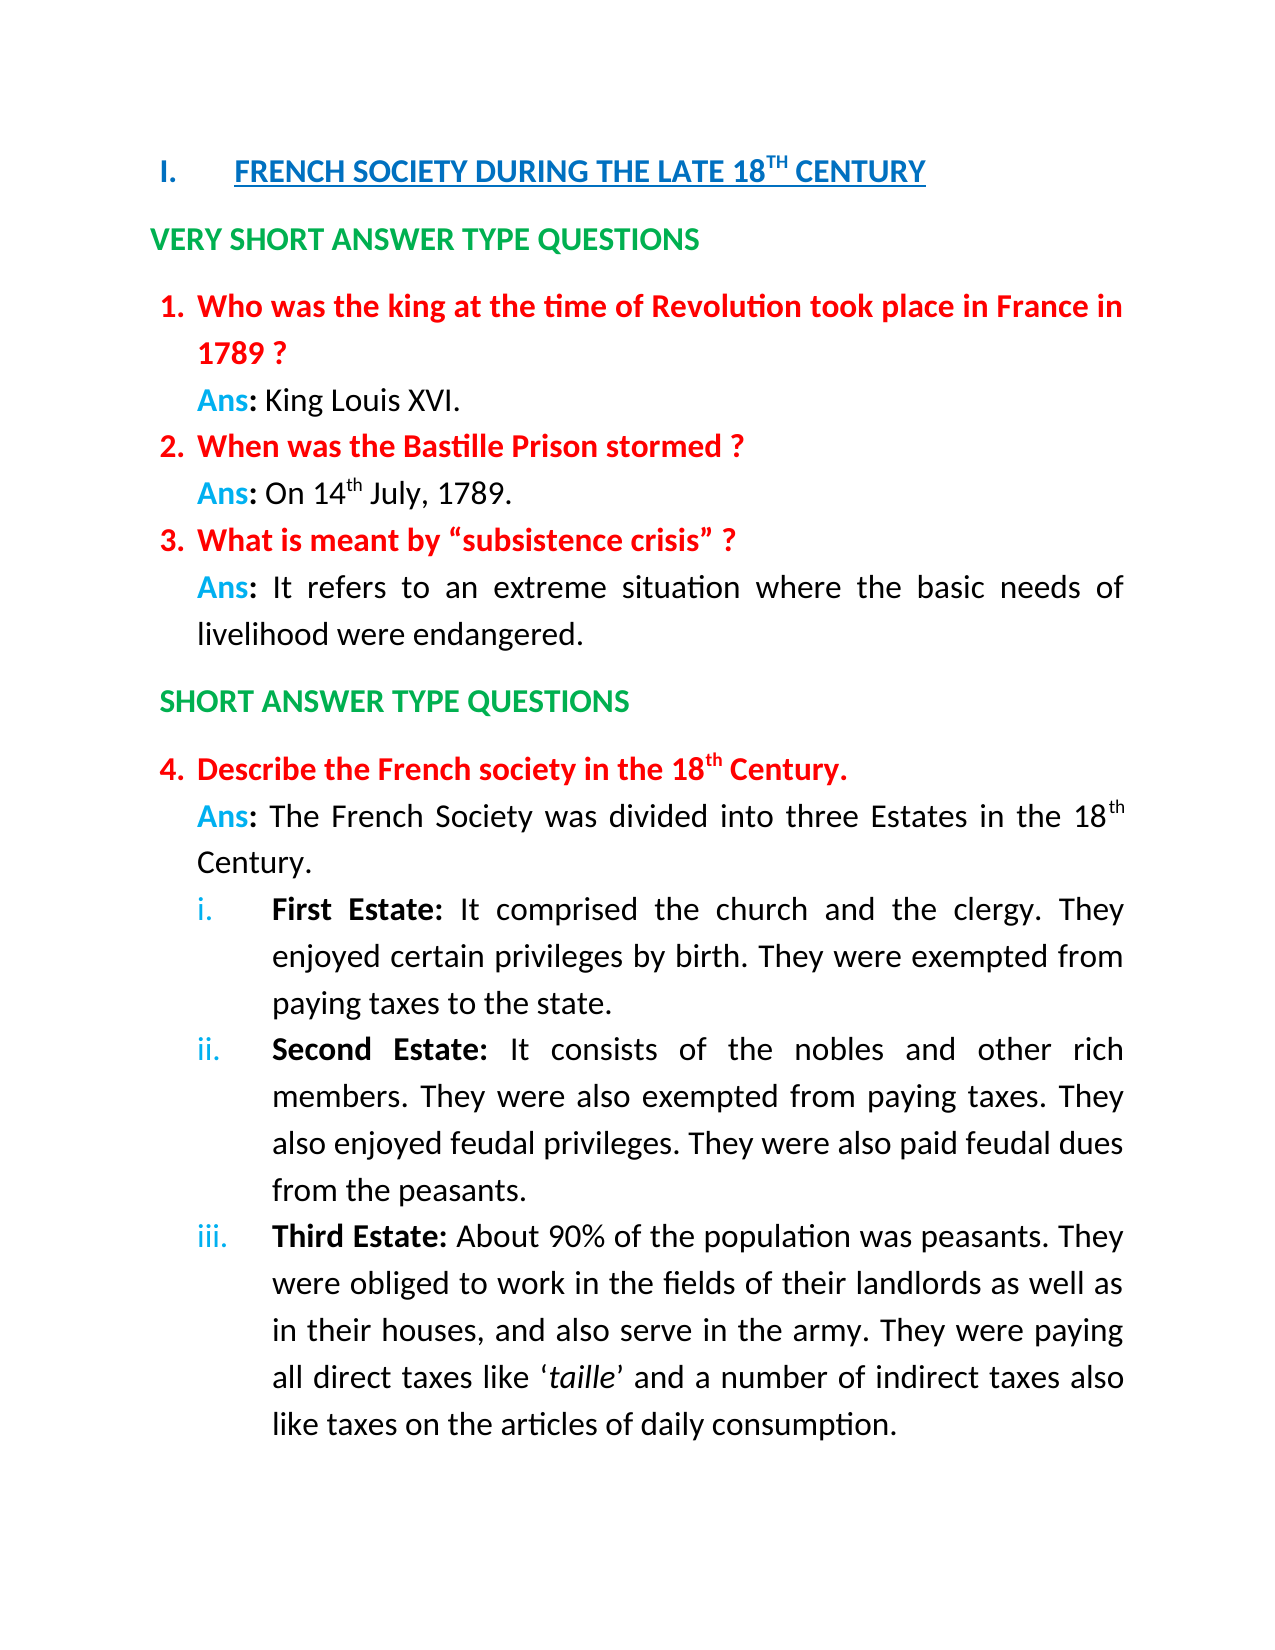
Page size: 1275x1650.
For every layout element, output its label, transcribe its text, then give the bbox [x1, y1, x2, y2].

list FRENCH SOCIETY DURING THE LATE 18TH CENTURY [159, 150, 1125, 191]
text VERY SHORT ANSWER TYPE QUESTIONS [150, 218, 1125, 258]
list What is meant by “subsistence crisis” ? [159, 519, 1125, 560]
list Ans: The French Society was divided into three Estates in the 18th Century. [197, 794, 1125, 882]
list Second Estate: It consists of the nobles and other rich members. They were also exempted from paying taxes. They also enjoyed feudal privileges. They were also paid feudal dues from the peasants. [197, 1028, 1125, 1209]
list Describe the French society in the 18th Century. [159, 748, 1125, 788]
list When was the Bastille Prison stormed ? [159, 426, 1125, 466]
list Ans: King Louis XVI. [197, 379, 1125, 419]
list Who was the king at the time of Revolution took place in France in 1789 ? [159, 285, 1125, 373]
list First Estate: It comprised the church and the clergy. They enjoyed certain privileges by birth. They were exempted from paying taxes to the state. [197, 888, 1125, 1022]
text SHORT ANSWER TYPE QUESTIONS [159, 680, 1125, 721]
list Ans: It refers to an extreme situation where the basic needs of livelihood were endangered. [197, 566, 1125, 653]
list Third Estate: About 90% of the population was peasants. They were obliged to work in the fields of their landlords as well as in their houses, and also serve in the army. They were paying all direct taxes like ‘taille’ and a number of indirect taxes also like taxes on the articles of daily consumption. [197, 1216, 1125, 1443]
list Ans: On 14th July, 1789. [197, 472, 1125, 513]
